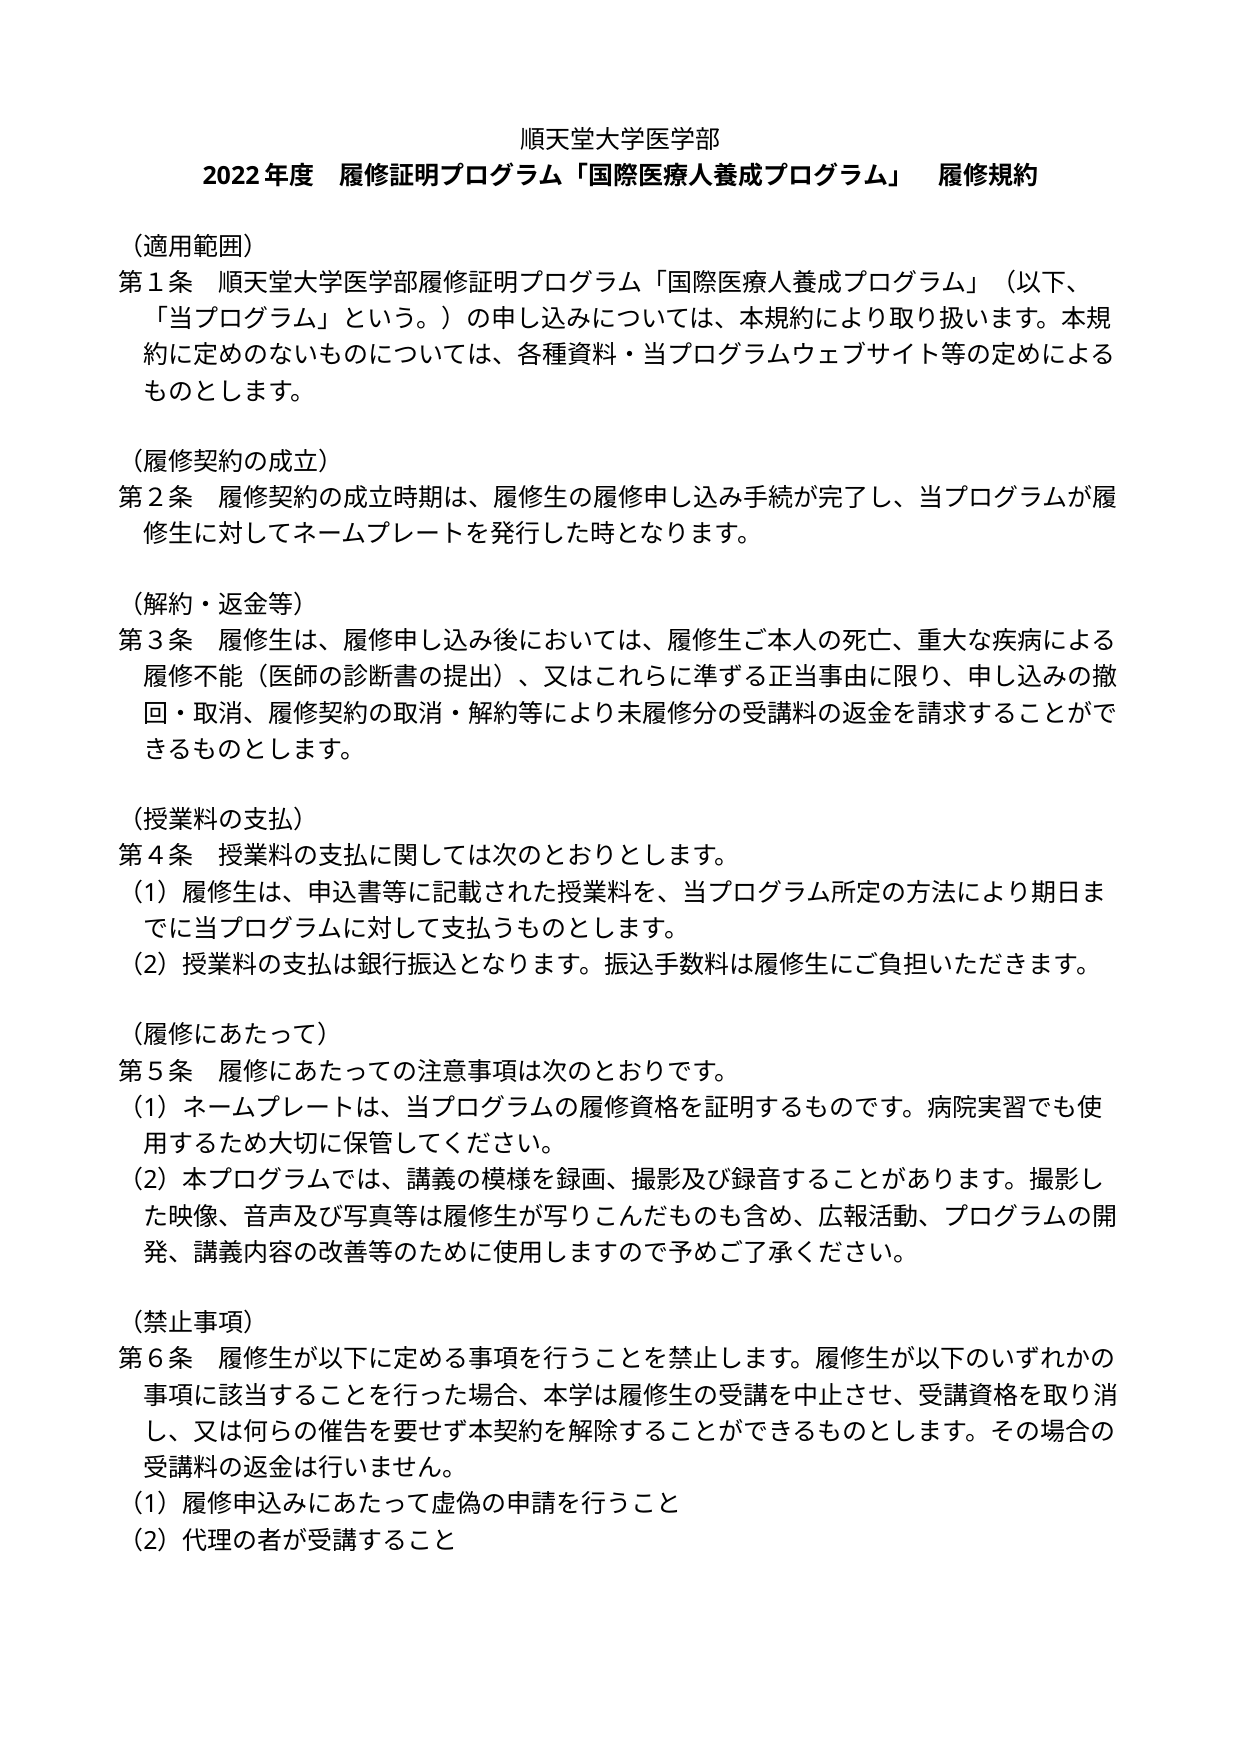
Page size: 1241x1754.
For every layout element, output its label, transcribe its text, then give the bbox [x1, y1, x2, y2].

text 第１条 順天堂大学医学部履修証明プログラム「国際医療人養成プログラム」（以下、「当プログラム」という。）の申し込みについては、本規約により取り扱います。本規約に定めのないものについては、各種資料・当プログラムウェブサイト等の定めによるものとします。 [118, 262, 1122, 407]
text （1）履修申込みにあたって虚偽の申請を行うこと [118, 1484, 1122, 1520]
text （1）履修生は、申込書等に記載された授業料を、当プログラム所定の方法により期日までに当プログラムに対して支払うものとします。 [118, 872, 1122, 944]
text 2022年度 履修証明プログラム「国際医療人養成プログラム」 履修規約 [118, 156, 1122, 192]
text （履修契約の成立） [118, 441, 1122, 478]
text 第５条 履修にあたっての注意事項は次のとおりです。 [118, 1051, 1122, 1087]
text （履修にあたって） [118, 1015, 1122, 1051]
text （2）本プログラムでは、講義の模様を録画、撮影及び録音することがあります。撮影した映像、音声及び写真等は履修生が写りこんだものも含め、広報活動、プログラムの開発、講義内容の改善等のために使用しますので予めご了承ください。 [118, 1160, 1122, 1269]
text 第３条 履修生は、履修申し込み後においては、履修生ご本人の死亡、重大な疾病による履修不能（医師の診断書の提出）、又はこれらに準ずる正当事由に限り、申し込みの撤回・取消、履修契約の取消・解約等により未履修分の受講料の返金を請求することができるものとします。 [118, 621, 1122, 766]
text （2）授業料の支払は銀行振込となります。振込手数料は履修生にご負担いただきます。 [118, 944, 1122, 981]
text （2）代理の者が受講すること [118, 1520, 1122, 1556]
text 第４条 授業料の支払に関しては次のとおりとします。 [118, 836, 1122, 872]
text （授業料の支払） [118, 799, 1122, 836]
text 順天堂大学医学部 [118, 119, 1122, 156]
text 第６条 履修生が以下に定める事項を行うことを禁止します。履修生が以下のいずれかの事項に該当することを行った場合、本学は履修生の受講を中止させ、受講資格を取り消し、又は何らの催告を要せず本契約を解除することができるものとします。その場合の受講料の返金は行いません。 [118, 1339, 1122, 1484]
text 第２条 履修契約の成立時期は、履修生の履修申し込み手続が完了し、当プログラムが履修生に対してネームプレートを発行した時となります。 [118, 478, 1122, 550]
text （適用範囲） [118, 226, 1122, 262]
text （1）ネームプレートは、当プログラムの履修資格を証明するものです。病院実習でも使用するため大切に保管してください。 [118, 1087, 1122, 1160]
text （禁止事項） [118, 1303, 1122, 1339]
text （解約・返金等） [118, 584, 1122, 621]
